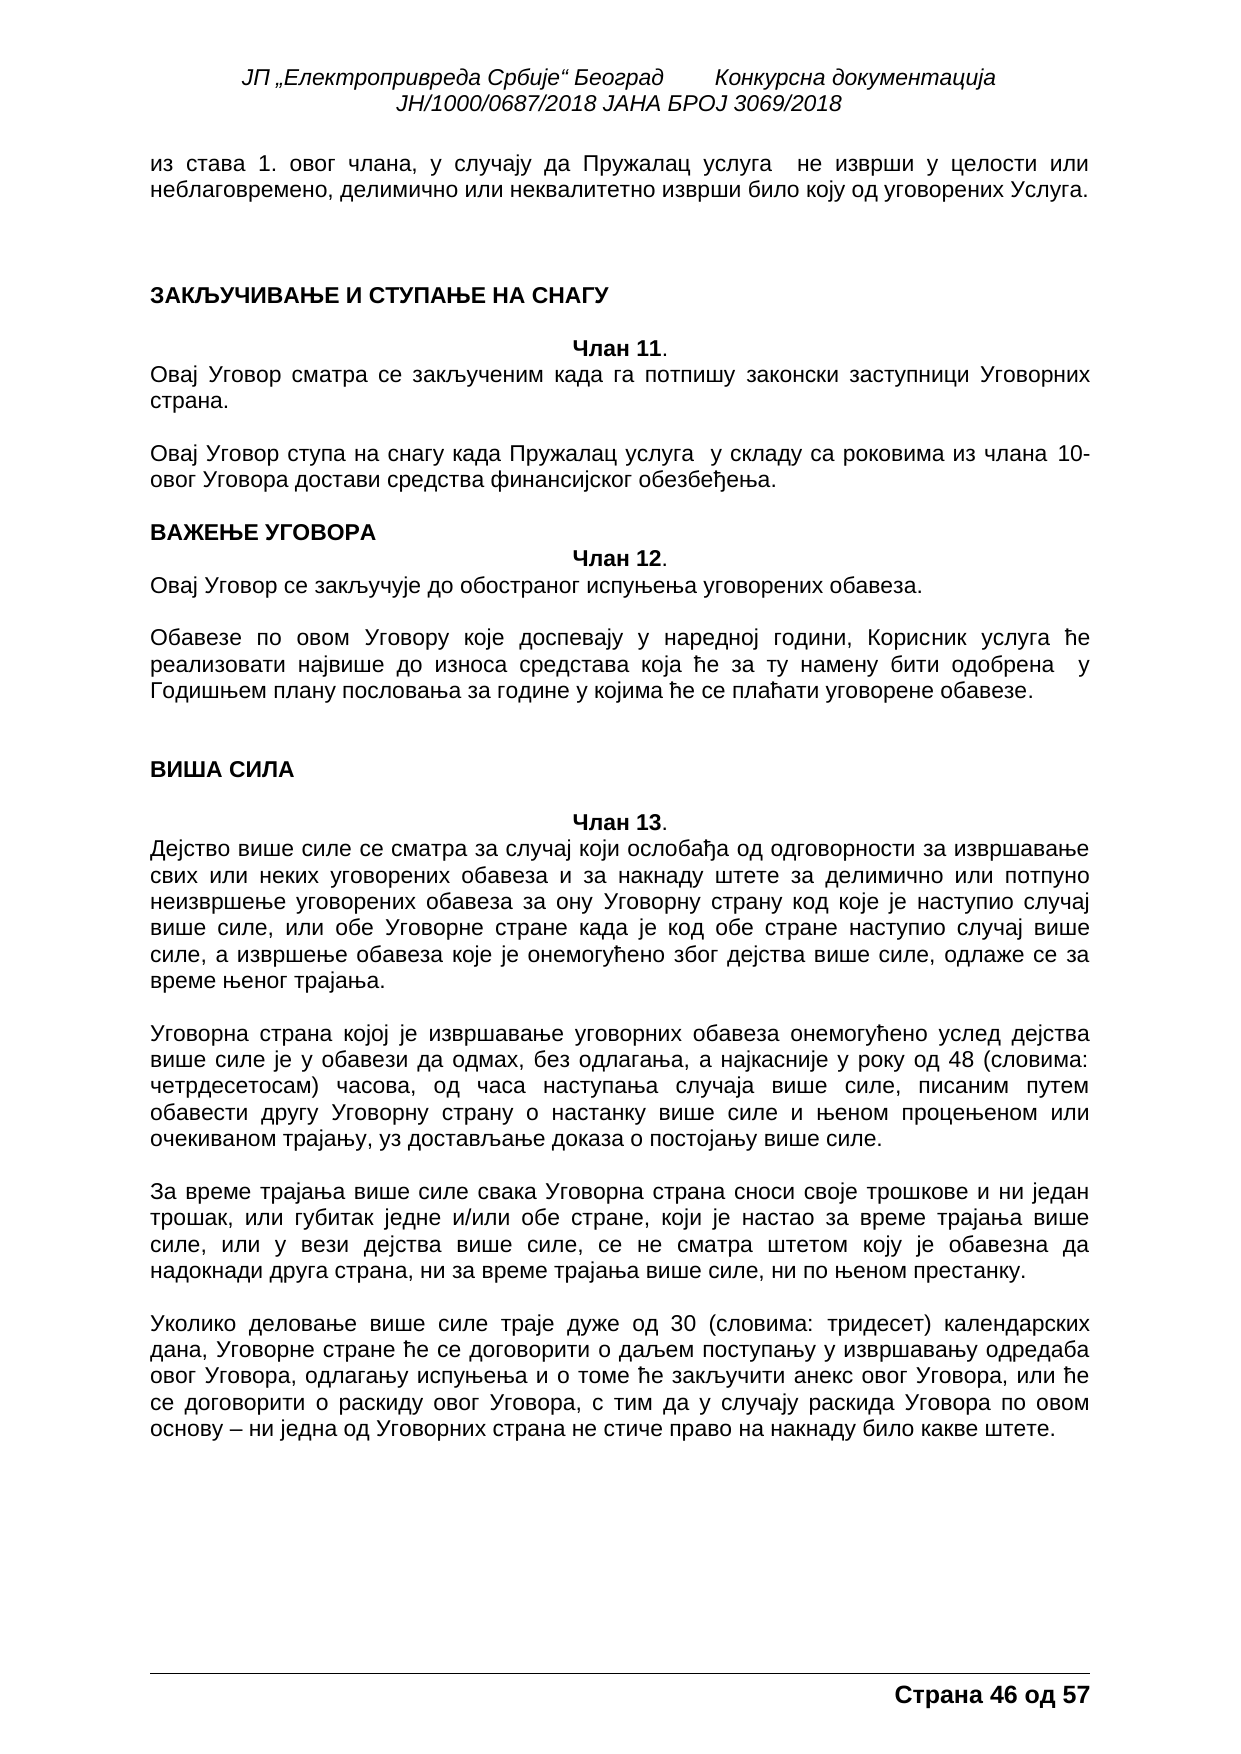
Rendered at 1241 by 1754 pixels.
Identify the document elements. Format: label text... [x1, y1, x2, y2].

text ВАЖЕЊЕ УГОВОРА [150, 519, 1090, 545]
text За време трајања више силе свака Уговорна страна сноси своје трошкове и ни један трошак, или губитак једне и/или обе стране, који је настао за време трајања више силе, или у вези дејства више силе, се не сматра штетом коју је обавезна да надокнади друга страна, ни за време трајања више силе, ни по њеном престанку. [150, 1178, 1090, 1283]
text Члан 13. [150, 809, 1090, 835]
text Уколико деловање више силе траје дуже од 30 (словима: тридесет) календарских дана, Уговорне стране ће се договорити о даљем поступању у извршавању одредаба овог Уговора, одлагању испуњења и о томе ће закључити анекс овог Уговора, или ће се договорити о раскиду овог Уговора, с тим да у случају раскида Уговора по овом основу – ни једна од Уговорних страна не стиче право на накнаду било какве штете. [150, 1309, 1090, 1441]
text ЗАКЉУЧИВАЊЕ И СТУПАЊЕ НА СНАГУ [150, 282, 1090, 308]
text Овај Уговор сматра се закљученим када га потпишу законски заступници Уговорних страна. [150, 361, 1090, 413]
text Дејство више силе се сматра за случај који ослобађа од одговорности за извршавање свих или неких уговорених обавеза и за накнаду штете за делимично или потпуно неизвршење уговорених обавеза за ону Уговорну страну код које је наступио случај више силе, или обе Уговорне стране када је код обе стране наступио случај више силе, а извршење обавеза које је онемогућено због дејства више силе, одлаже се за време њеног трајања. [150, 835, 1090, 993]
text Уговорна страна којој је извршавање уговорних обавеза онемогућено услед дејства више силе је у обавези да одмах, без одлагања, а најкасније у року од 48 (словима: четрдесетосам) часова, од часа наступања случаја више силе, писаним путем обавести другу Уговорну страну о настанку више силе и њеном процењеном или очекиваном трајању, уз достављање доказа о постојању више силе. [150, 1020, 1090, 1151]
text ВИША СИЛА [150, 756, 1090, 782]
text Члан 11. [150, 334, 1090, 361]
text Овај Уговор ступа на снагу када Пружалац услуга у складу са роковима из члана 10- овог Уговора достави средства финансијског обезбеђења. [150, 440, 1090, 493]
text Обавезе по овом Уговору које доспевају у наредној години, Корисник услуга ће реализовати највише до износа средстава која ће за ту намену бити одобрена у Годишњем плану пословања за године у којима ће се плаћати уговорене обавезе. [150, 624, 1090, 703]
text Члан 12. [150, 545, 1090, 572]
text Овај Уговор се закључује до обостраног испуњења уговорених обавеза. [150, 572, 1090, 598]
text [150, 150, 1090, 203]
